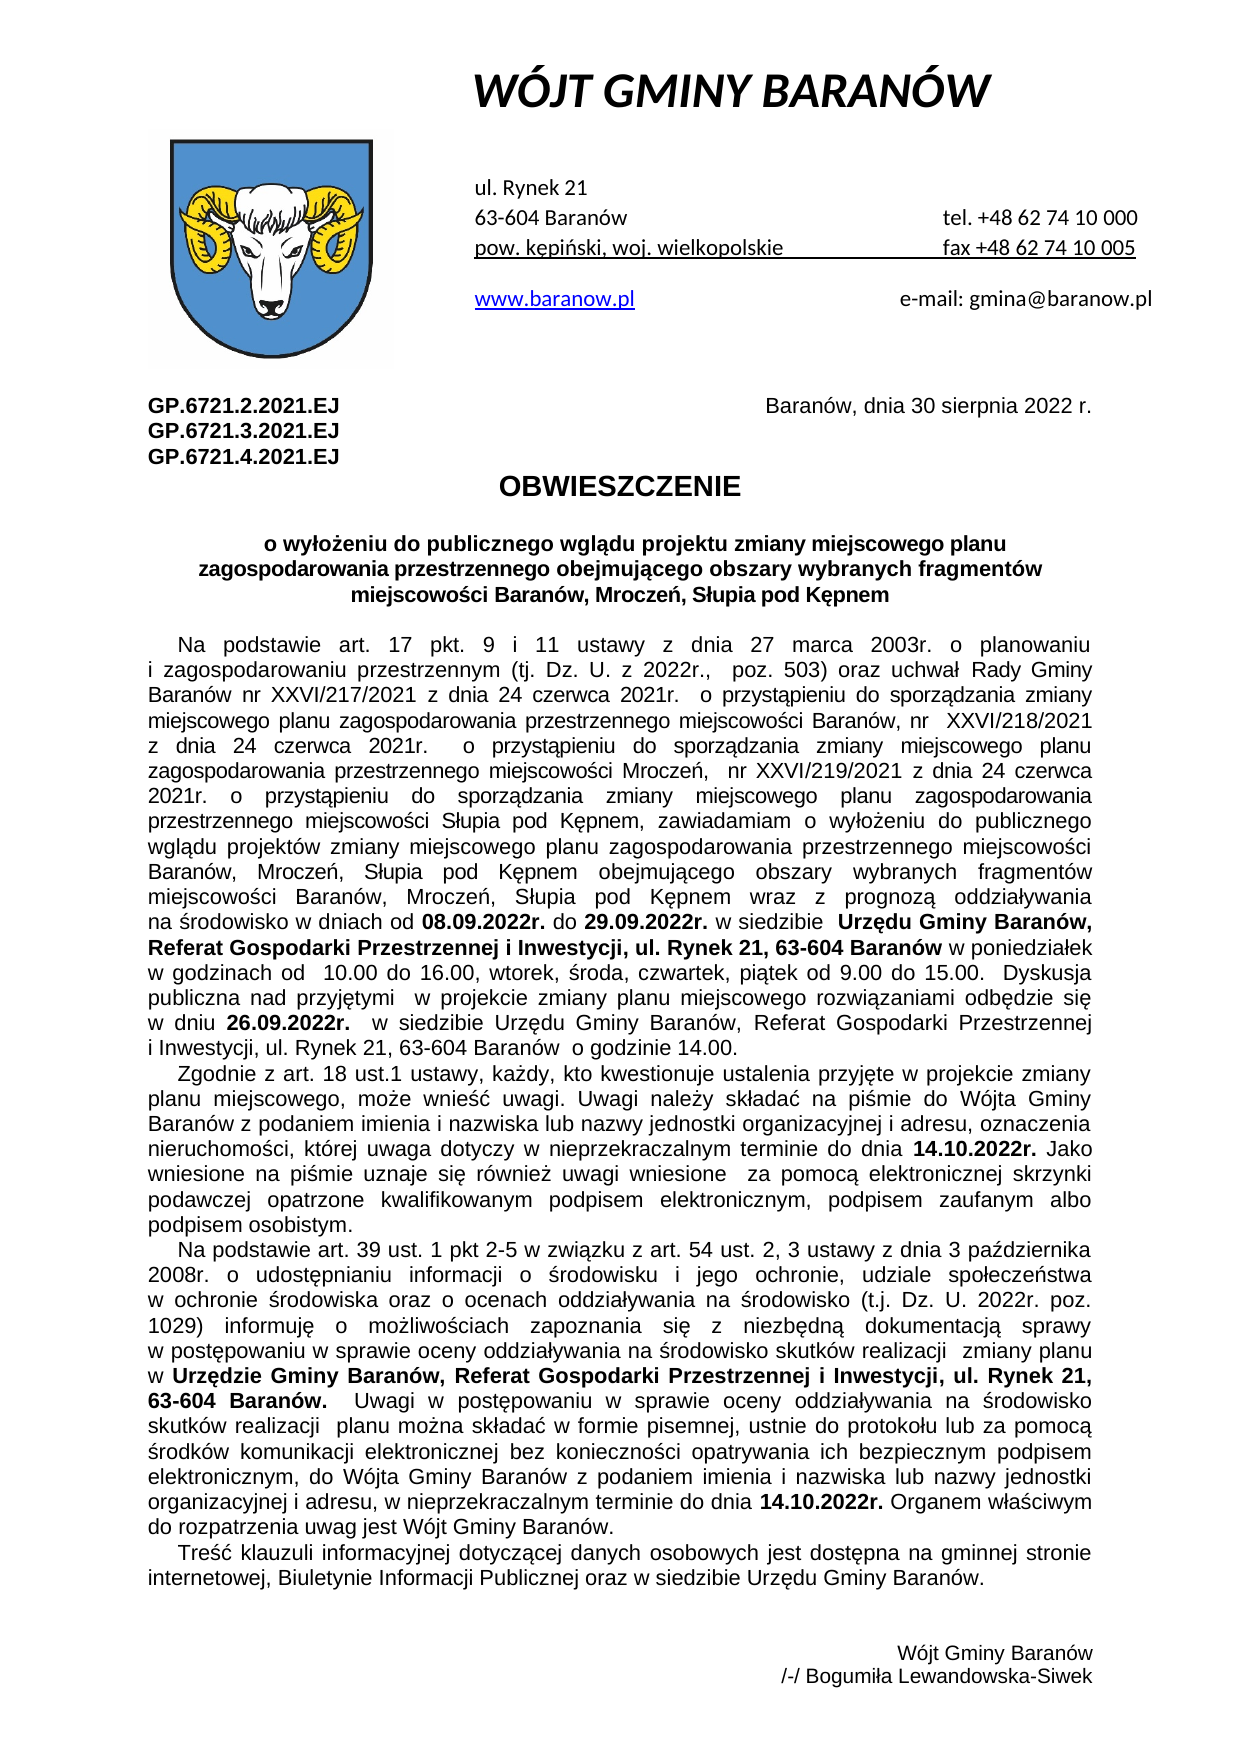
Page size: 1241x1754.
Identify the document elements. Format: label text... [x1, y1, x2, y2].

text WÓJT GMINY BARANÓW [295, 59, 1093, 120]
list OBWIESZCZENIE [148, 469, 1093, 502]
list GP.6721.3.2021.EJ [148, 418, 1093, 444]
text o wyłożeniu do publicznego wglądu projektu zmiany miejscowego planu zagospodarowania przestrzennego obejmującego obszary wybranych fragmentów miejscowości Baranów, Mroczeń, Słupia pod Kępnem [148, 531, 1093, 607]
text Na podstawie art. 39 ust. 1 pkt 2-5 w związku z art. 54 ust. 2, 3 ustawy z dnia 3 października 2008r. o udostępnianiu informacji o środowisku i jego ochronie, udziale społeczeństwa w ochronie środowiska oraz o ocenach oddziaływania na środowisko (t.j. Dz. U. 2022r. poz. 1029) informuję o możliwościach zapoznania się z niezbędną dokumentacją sprawy w postępowaniu w sprawie oceny oddziaływania na środowisko skutków realizacji zmiany planu w Urzędzie Gminy Baranów, Referat Gospodarki Przestrzennej i Inwestycji, ul. Rynek 21, 63-604 Baranów. Uwagi w postępowaniu w sprawie oceny oddziaływania na środowisko skutków realizacji planu można składać w formie pisemnej, ustnie do protokołu lub za pomocą środków komunikacji elektronicznej bez konieczności opatrywania ich bezpiecznym podpisem elektronicznym, do Wójta Gminy Baranów z podaniem imienia i nazwiska lub nazwy jednostki organizacyjnej i adresu, w nieprzekraczalnym terminie do dnia 14.10.2022r. Organem właściwym do rozpatrzenia uwag jest Wójt Gminy Baranów. [148, 1237, 1093, 1539]
list Wójt Gminy Baranów [148, 1640, 1093, 1664]
text Na podstawie art. 17 pkt. 9 i 11 ustawy z dnia 27 marca 2003r. o planowaniu i zagospodarowaniu przestrzennym (tj. Dz. U. z 2022r., poz. 503) oraz uchwał Rady Gminy Baranów nr XXVI/217/2021 z dnia 24 czerwca 2021r. o przystąpieniu do sporządzania zmiany miejscowego planu zagospodarowania przestrzennego miejscowości Baranów, nr XXVI/218/2021 z dnia 24 czerwca 2021r. o przystąpieniu do sporządzania zmiany miejscowego planu zagospodarowania przestrzennego miejscowości Mroczeń, nr XXVI/219/2021 z dnia 24 czerwca 2021r. o przystąpieniu do sporządzania zmiany miejscowego planu zagospodarowania przestrzennego miejscowości Słupia pod Kępnem, zawiadamiam o wyłożeniu do publicznego wglądu projektów zmiany miejscowego planu zagospodarowania przestrzennego miejscowości Baranów, Mroczeń, Słupia pod Kępnem obejmującego obszary wybranych fragmentów miejscowości Baranów, Mroczeń, Słupia pod Kępnem wraz z prognozą oddziaływania na środowisko w dniach od 08.09.2022r. do 29.09.2022r. w siedzibie Urzędu Gminy Baranów, Referat Gospodarki Przestrzennej i Inwestycji, ul. Rynek 21, 63-604 Baranów w poniedziałek w godzinach od 10.00 do 16.00, wtorek, środa, czwartek, piątek od 9.00 do 15.00. Dyskusja publiczna nad przyjętymi w projekcie zmiany planu miejscowego rozwiązaniami odbędzie się w dniu 26.09.2022r. w siedzibie Urzędu Gminy Baranów, Referat Gospodarki Przestrzennej i Inwestycji, ul. Rynek 21, 63-604 Baranów o godzinie 14.00. [148, 632, 1093, 1061]
picture [147, 129, 395, 369]
list GP.6721.4.2021.EJ [148, 444, 1093, 469]
text /-/ Bogumiła Lewandowska-Siwek [148, 1664, 1093, 1688]
text Zgodnie z art. 18 ust.1 ustawy, każdy, kto kwestionuje ustalenia przyjęte w projekcie zmiany planu miejscowego, może wnieść uwagi. Uwagi należy składać na piśmie do Wójta Gminy Baranów z podaniem imienia i nazwiska lub nazwy jednostki organizacyjnej i adresu, oznaczenia nieruchomości, której uwaga dotyczy w nieprzekraczalnym terminie do dnia 14.10.2022r. Jako wniesione na piśmie uznaje się również uwagi wniesione za pomocą elektronicznej skrzynki podawczej opatrzone kwalifikowanym podpisem elektronicznym, podpisem zaufanym albo podpisem osobistym. [148, 1061, 1093, 1237]
text Treść klauzuli informacyjnej dotyczącej danych osobowych jest dostępna na gminnej stronie internetowej, Biuletynie Informacji Publicznej oraz w siedzibie Urzędu Gminy Baranów. [148, 1539, 1093, 1590]
text GP.6721.2.2021.EJ Baranów, dnia 30 sierpnia 2022 r. [148, 393, 1093, 418]
